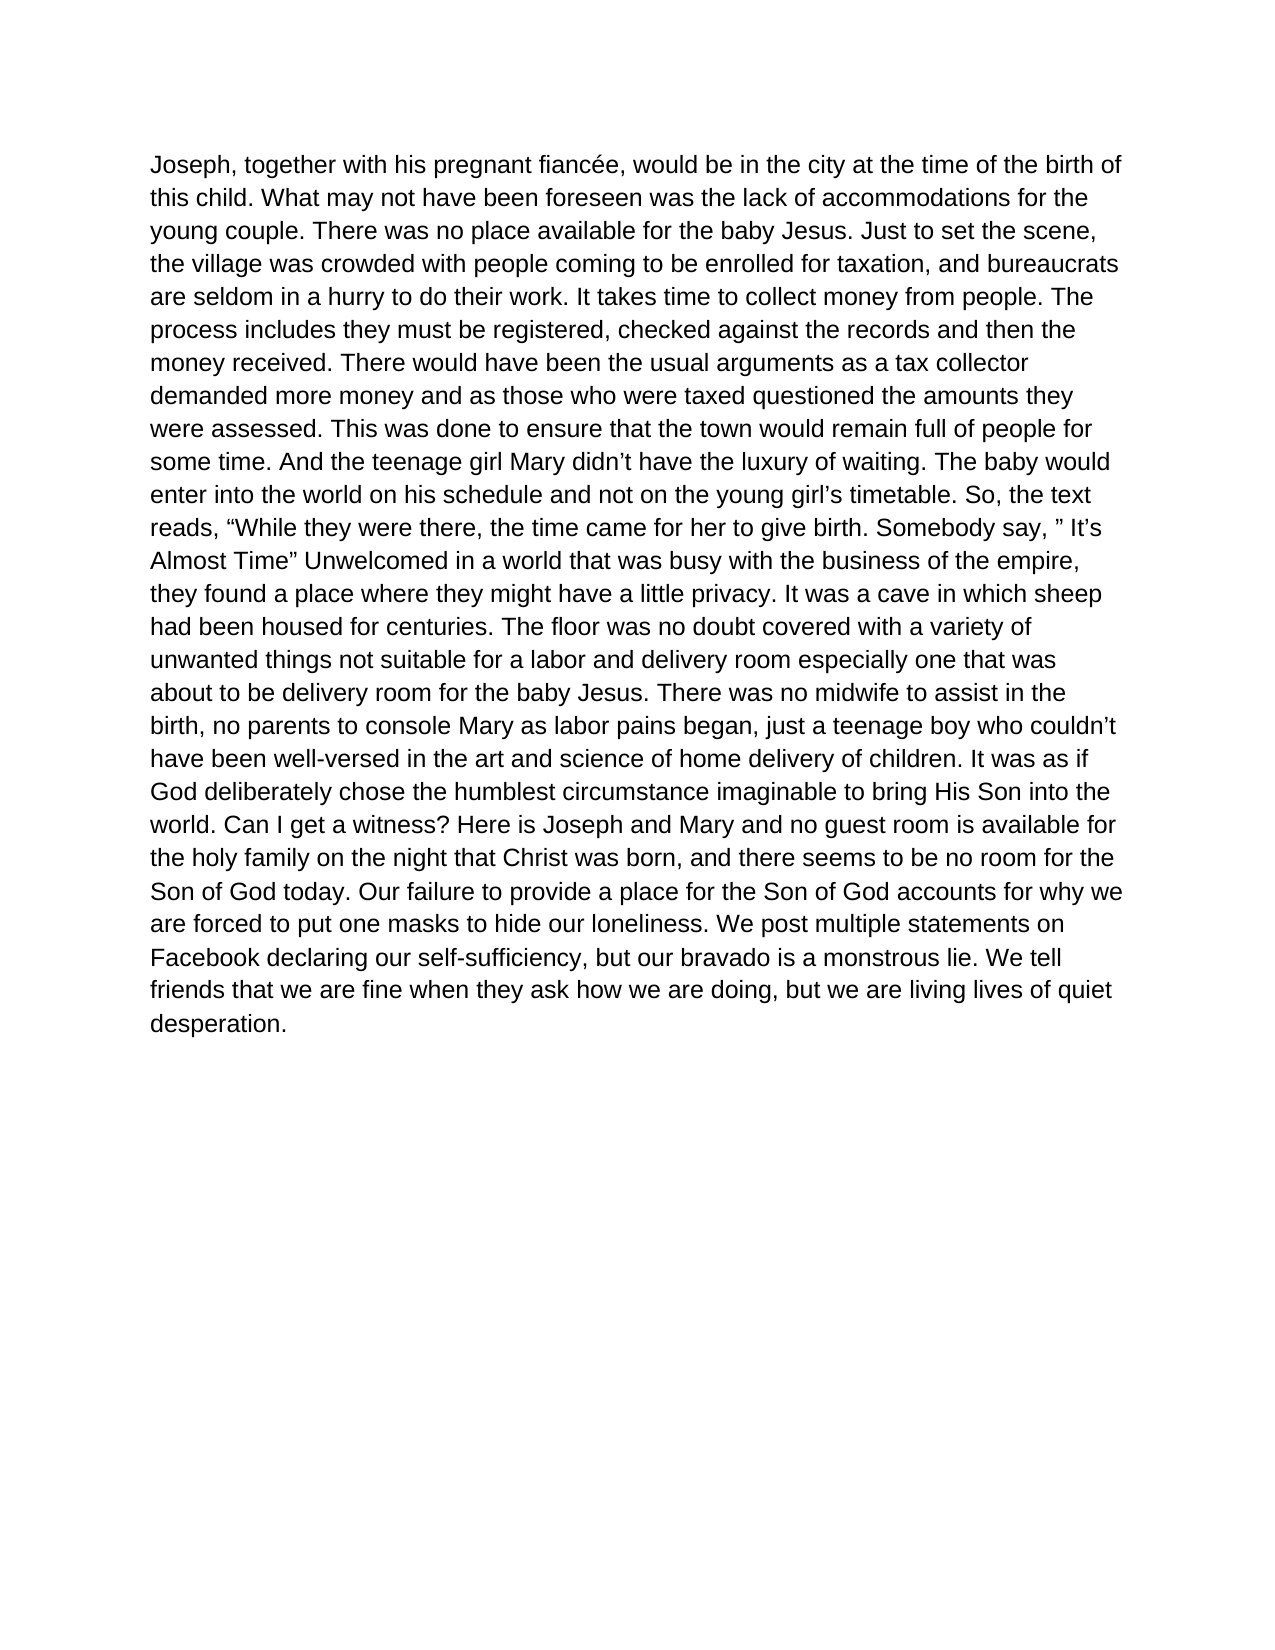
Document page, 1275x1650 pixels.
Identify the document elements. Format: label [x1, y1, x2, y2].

text [150, 150, 1125, 1037]
